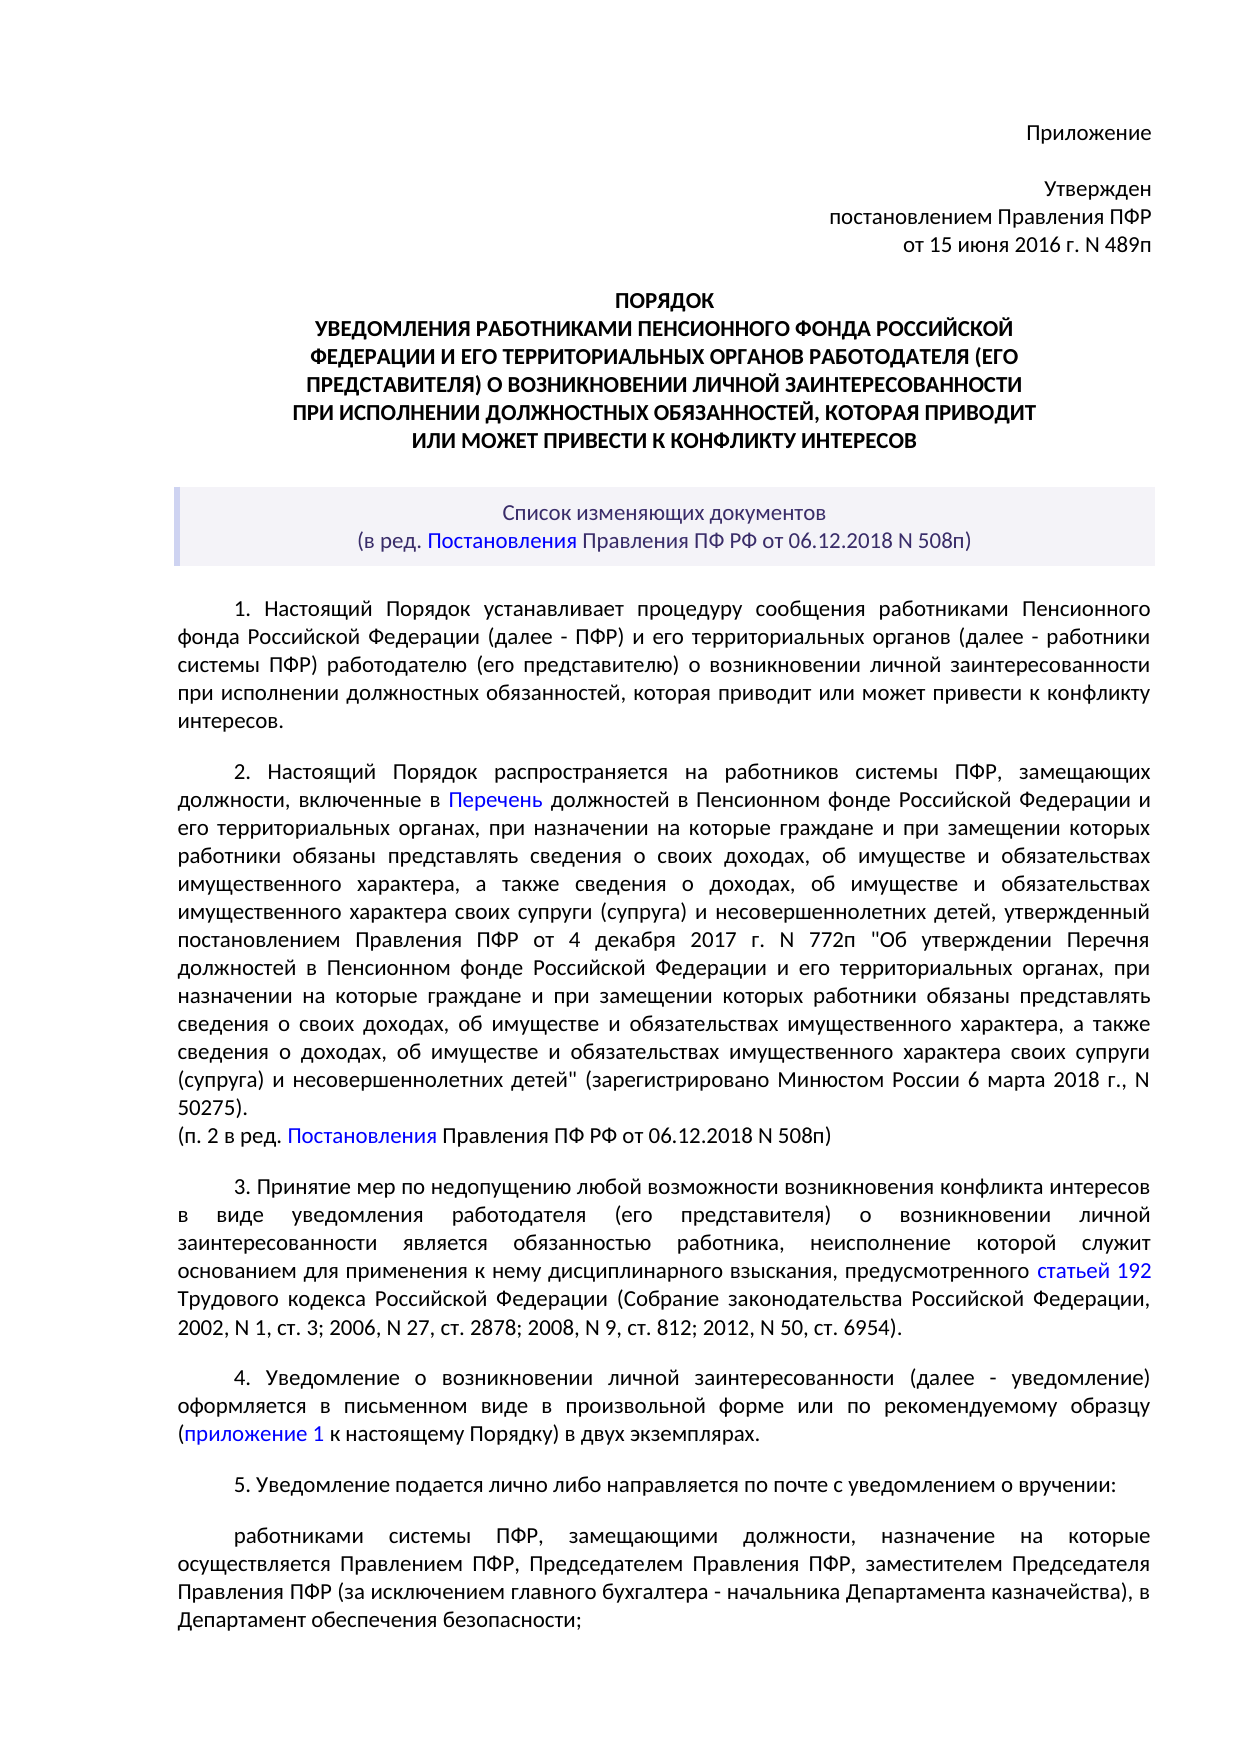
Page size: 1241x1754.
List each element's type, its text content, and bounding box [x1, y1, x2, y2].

text от 15 июня 2016 г. N 489п [177, 230, 1152, 258]
title УВЕДОМЛЕНИЯ РАБОТНИКАМИ ПЕНСИОННОГО ФОНДА РОССИЙСКОЙ [177, 314, 1152, 342]
text постановлением Правления ПФР [177, 202, 1152, 230]
table_header Список изменяющих документов (в ред. Постановления Правления ПФ РФ от 06.12.2018 N 508п) [180, 487, 1149, 566]
text Утвержден [177, 174, 1152, 202]
text работниками системы ПФР, замещающими должности, назначение на которые осуществляется Правлением ПФР, Председателем Правления ПФР, заместителем Председателя Правления ПФР (за исключением главного бухгалтера - начальника Департамента казначейства), в Департамент обеспечения безопасности; [177, 1521, 1152, 1633]
text 1. Настоящий Порядок устанавливает процедуру сообщения работниками Пенсионного фонда Российской Федерации (далее - ПФР) и его территориальных органов (далее - работники системы ПФР) работодателю (его представителю) о возникновении личной заинтересованности при исполнении должностных обязанностей, которая приводит или может привести к конфликту интересов. [177, 594, 1152, 734]
title ФЕДЕРАЦИИ И ЕГО ТЕРРИТОРИАЛЬНЫХ ОРГАНОВ РАБОТОДАТЕЛЯ (ЕГО [177, 342, 1152, 370]
text (п. 2 в ред. Постановления Правления ПФ РФ от 06.12.2018 N 508п) [177, 1122, 1152, 1149]
text 2. Настоящий Порядок распространяется на работников системы ПФР, замещающих должности, включенные в Перечень должностей в Пенсионном фонде Российской Федерации и его территориальных органах, при назначении на которые граждане и при замещении которых работники обязаны представлять сведения о своих доходах, об имуществе и обязательствах имущественного характера, а также сведения о доходах, об имуществе и обязательствах имущественного характера своих супруги (супруга) и несовершеннолетних детей, утвержденный постановлением Правления ПФР от 4 декабря 2017 г. N 772п "Об утверждении Перечня должностей в Пенсионном фонде Российской Федерации и его территориальных органах, при назначении на которые граждане и при замещении которых работники обязаны представлять сведения о своих доходах, об имуществе и обязательствах имущественного характера, а также сведения о доходах, об имуществе и обязательствах имущественного характера своих супруги (супруга) и несовершеннолетних детей" (зарегистрировано Минюстом России 6 марта 2018 г., N 50275). [177, 757, 1152, 1122]
title ПОРЯДОК [177, 286, 1152, 314]
title ПРИ ИСПОЛНЕНИИ ДОЛЖНОСТНЫХ ОБЯЗАННОСТЕЙ, КОТОРАЯ ПРИВОДИТ [177, 398, 1152, 426]
title ПРЕДСТАВИТЕЛЯ) О ВОЗНИКНОВЕНИИ ЛИЧНОЙ ЗАИНТЕРЕСОВАННОСТИ [177, 370, 1152, 398]
text 3. Принятие мер по недопущению любой возможности возникновения конфликта интересов в виде уведомления работодателя (его представителя) о возникновении личной заинтересованности является обязанностью работника, неисполнение которой служит основанием для применения к нему дисциплинарного взыскания, предусмотренного статьей 192 Трудового кодекса Российской Федерации (Собрание законодательства Российской Федерации, 2002, N 1, ст. 3; 2006, N 27, ст. 2878; 2008, N 9, ст. 812; 2012, N 50, ст. 6954). [177, 1172, 1152, 1341]
title ИЛИ МОЖЕТ ПРИВЕСТИ К КОНФЛИКТУ ИНТЕРЕСОВ [177, 426, 1152, 454]
text 5. Уведомление подается лично либо направляется по почте с уведомлением о вручении: [177, 1471, 1152, 1498]
text Приложение [177, 118, 1152, 146]
text 4. Уведомление о возникновении личной заинтересованности (далее - уведомление) оформляется в письменном виде в произвольной форме или по рекомендуемому образцу (приложение 1 к настоящему Порядку) в двух экземплярах. [177, 1363, 1152, 1448]
